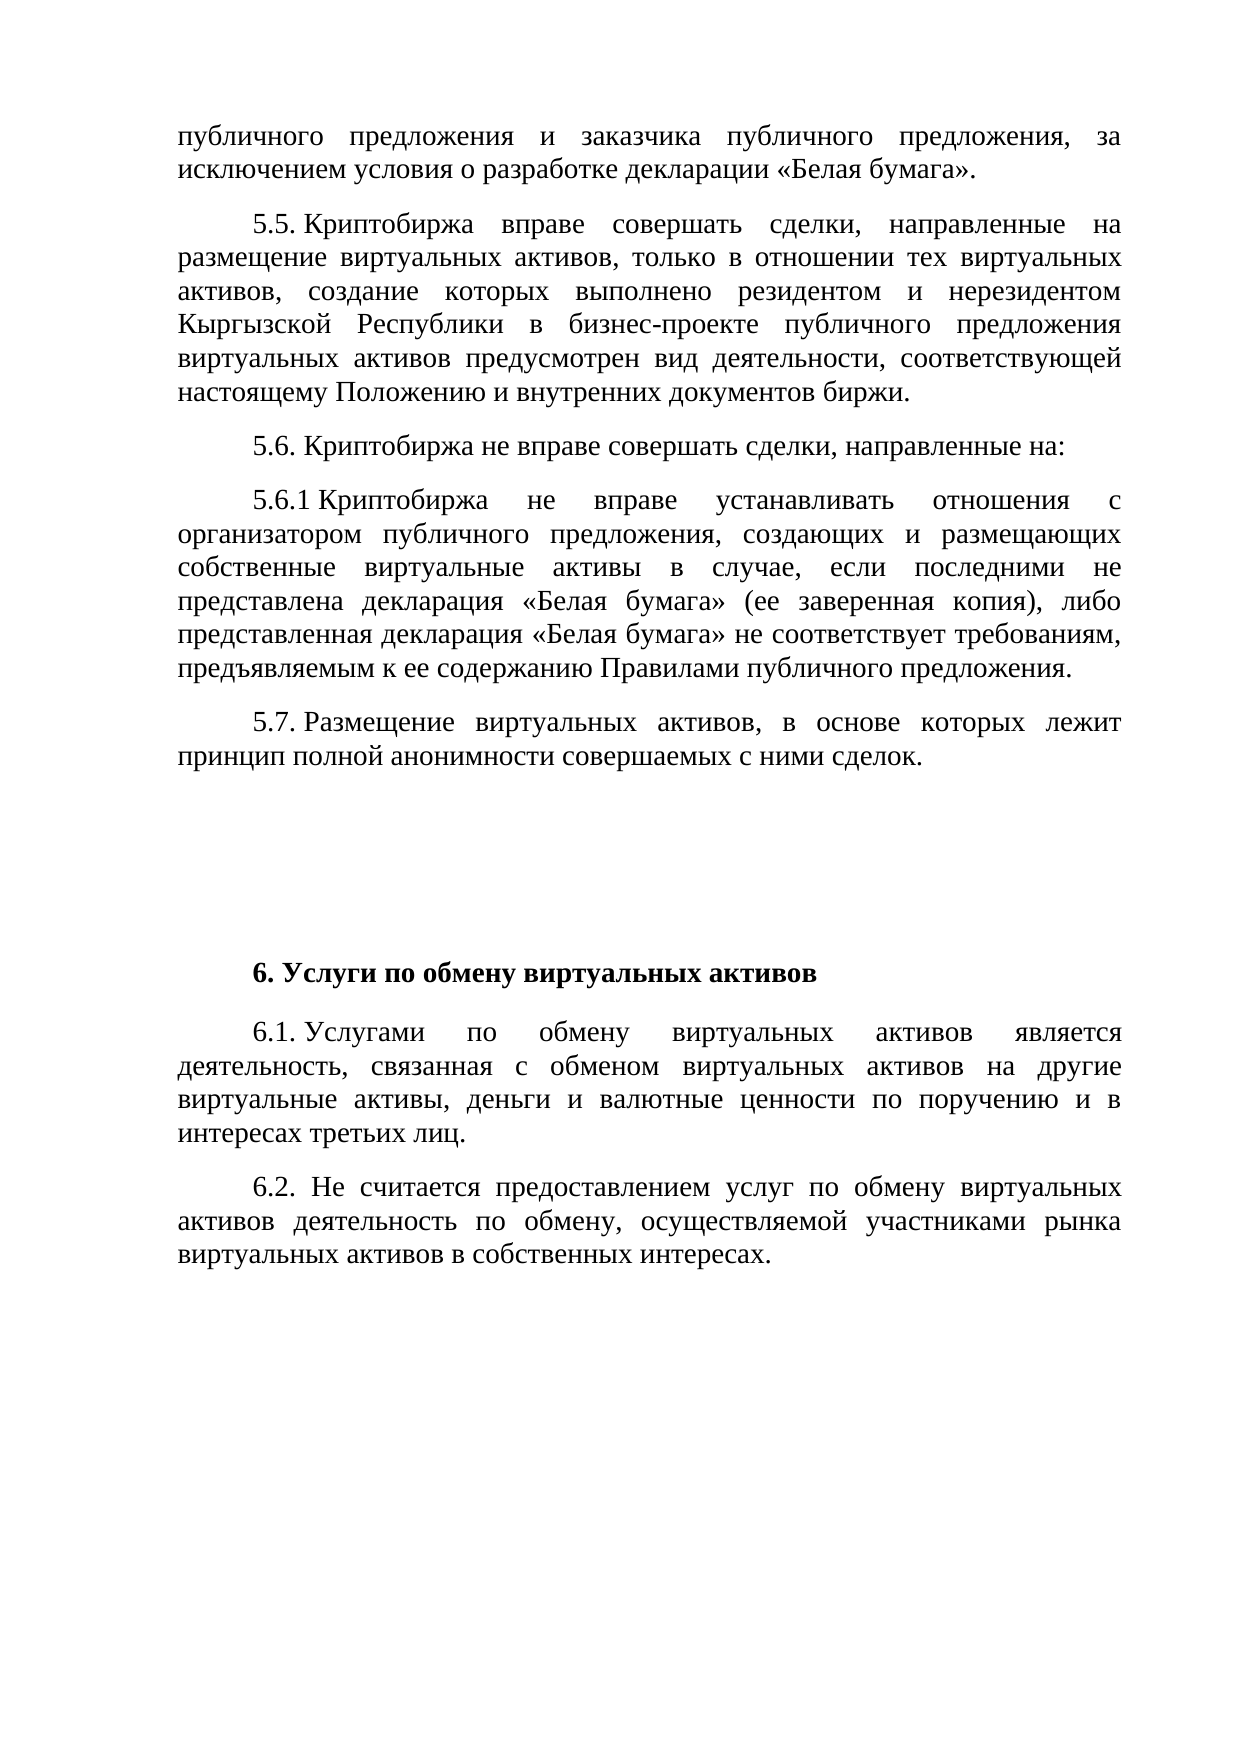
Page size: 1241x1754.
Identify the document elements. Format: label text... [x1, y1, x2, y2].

text 6.1. Услугами по обмену виртуальных активов является деятельность, связанная с обменом виртуальных активов на другие виртуальные активы, деньги и валютные ценности по поручению и в интересах третьих лиц. [177, 1014, 1122, 1148]
text 5.7. Размещение виртуальных активов, в основе которых лежит принцип полной анонимности совершаемых с ними сделок. [177, 704, 1122, 772]
text 5.5. Криптобиржа вправе совершать сделки, направленные на размещение виртуальных активов, только в отношении тех виртуальных активов, создание которых выполнено резидентом и нерезидентом Кыргызской Республики в бизнес-проекте публичного предложения виртуальных активов предусмотрен вид деятельности, соответствующей настоящему Положению и внутренних документов биржи. [177, 206, 1122, 407]
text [177, 118, 1122, 185]
text 5.6.1 Криптобиржа не вправе устанавливать отношения с организатором публичного предложения, создающих и размещающих собственные виртуальные активы в случае, если последними не представлена декларация «Белая бумага» (ее заверенная копия), либо представленная декларация «Белая бумага» не соответствует требованиям, предъявляемым к ее содержанию Правилами публичного предложения. [177, 482, 1122, 684]
text 6. Услуги по обмену виртуальных активов [177, 956, 1122, 989]
text 5.6. Криптобиржа не вправе совершать сделки, направленные на: [177, 428, 1122, 462]
text 6.2. Не считается предоставлением услуг по обмену виртуальных активов деятельность по обмену, осуществляемой участниками рынка виртуальных активов в собственных интересах. [177, 1169, 1122, 1270]
